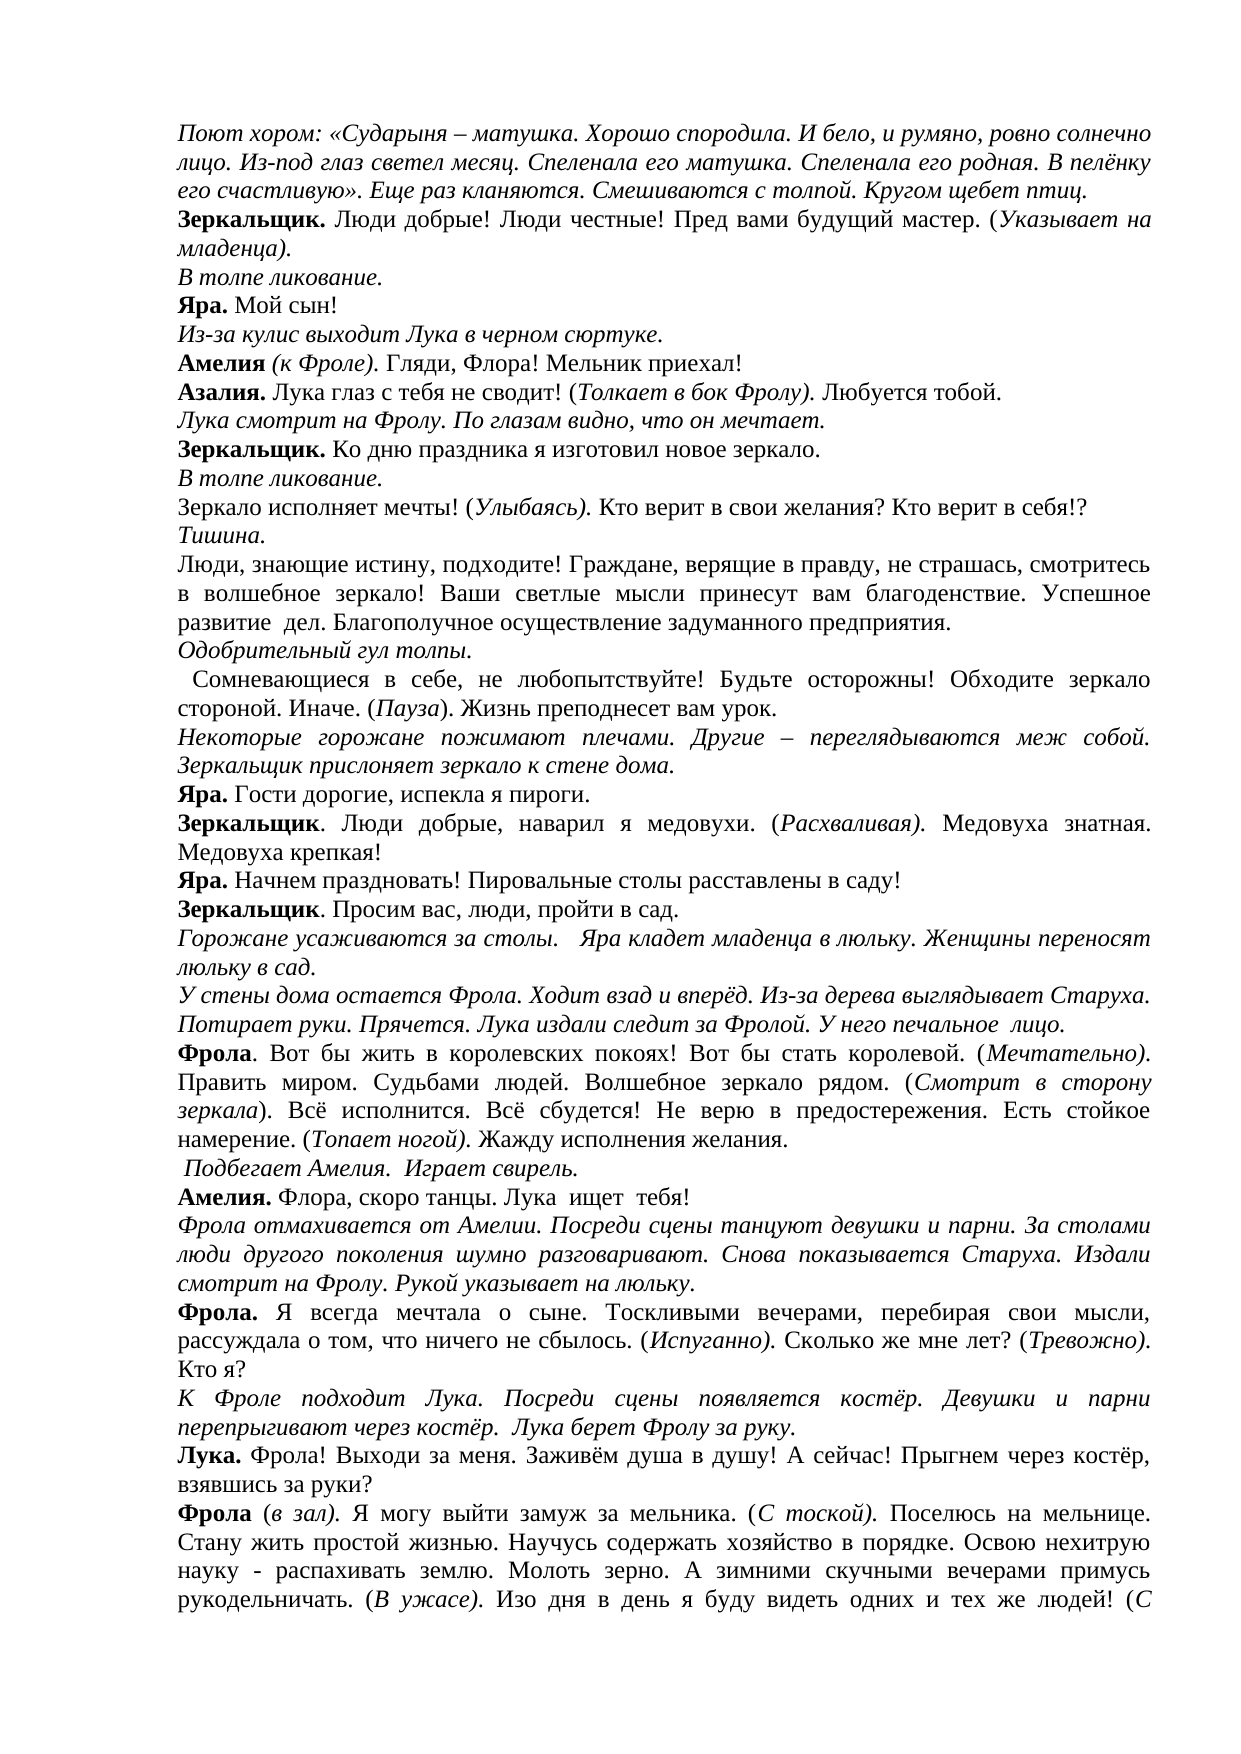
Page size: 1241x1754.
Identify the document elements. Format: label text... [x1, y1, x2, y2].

text К Фроле подходит Лука. Посреди сцены появляется костёр. Девушки и парни перепрыгивают через костёр. Лука берет Фролу за руку. [177, 1383, 1152, 1441]
text Лука. Фрола! Выходи за меня. Заживём душа в душу! А сейчас! Прыгнем через костёр, взявшись за руки? [177, 1441, 1152, 1498]
text Амелия (к Фроле). Гляди, Флора! Мельник приехал! [177, 348, 1152, 377]
text Зеркальщик. Люди добрые! Люди честные! Пред вами будущий мастер. (Указывает на младенца). [177, 204, 1152, 262]
text Подбегает Амелия. Играет свирель. [177, 1153, 1152, 1182]
text Зеркальщик. Ко дню праздника я изготовил новое зеркало. [177, 434, 1152, 463]
text В толпе ликование. [177, 262, 1152, 291]
text Фрола. Я всегда мечтала о сыне. Тоскливыми вечерами, перебирая свои мысли, рассуждала о том, что ничего не сбылось. (Испуганно). Сколько же мне лет? (Тревожно). Кто я? [177, 1297, 1152, 1383]
text Тишина. [177, 521, 1152, 549]
text Зеркальщик. Просим вас, люди, пройти в сад. [177, 894, 1152, 923]
text Зеркало исполняет мечты! (Улыбаясь). Кто верит в свои желания? Кто верит в себя!? [177, 492, 1152, 521]
text У стены дома остается Фрола. Ходит взад и вперёд. Из-за дерева выглядывает Старуха. Потирает руки. Прячется. Лука издали следит за Фролой. У него печальное лицо. [177, 981, 1152, 1038]
text Лука смотрит на Фролу. По глазам видно, что он мечтает. [177, 406, 1152, 434]
text Фрола отмахивается от Амелии. Посреди сцены танцуют девушки и парни. За столами люди другого поколения шумно разговаривают. Снова показывается Старуха. Издали смотрит на Фролу. Рукой указывает на люльку. [177, 1211, 1152, 1297]
text Сомневающиеся в себе, не любопытствуйте! Будьте осторожны! Обходите зеркало стороной. Иначе. (Пауза). Жизнь преподнесет вам урок. [177, 664, 1152, 722]
text Азалия. Лука глаз с тебя не сводит! (Толкает в бок Фролу). Любуется тобой. [177, 377, 1152, 406]
text Амелия. Флора, скоро танцы. Лука ищет тебя! [177, 1182, 1152, 1211]
text Горожане усаживаются за столы. Яра кладет младенца в люльку. Женщины переносят люльку в сад. [177, 923, 1152, 981]
text Яра. Гости дорогие, испекла я пироги. [177, 779, 1152, 808]
text Люди, знающие истину, подходите! Граждане, верящие в правду, не страшась, смотритесь в волшебное зеркало! Ваши светлые мысли принесут вам благоденствие. Успешное развитие дел. Благополучное осуществление задуманного предприятия. [177, 549, 1152, 636]
text В толпе ликование. [177, 463, 1152, 492]
text Одобрительный гул толпы. [177, 636, 1152, 664]
text Фрола. Вот бы жить в королевских покоях! Вот бы стать королевой. (Мечтательно). Править миром. Судьбами людей. Волшебное зеркало рядом. (Смотрит в сторону зеркала). Всё исполнится. Всё сбудется! Не верю в предостережения. Есть стойкое намерение. (Топает ногой). Жажду исполнения желания. [177, 1038, 1152, 1153]
text Из-за кулис выходит Лука в черном сюртуке. [177, 319, 1152, 348]
text Поют хором: «Сударыня – матушка. Хорошо спородила. И бело, и румяно, ровно солнечно лицо. Из-под глаз светел месяц. Спеленала его матушка. Спеленала его родная. В пелёнку его счастливую». Еще раз кланяются. Смешиваются с толпой. Кругом щебет птиц. [177, 118, 1152, 204]
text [177, 1498, 1152, 1613]
text Яра. Начнем праздновать! Пировальные столы расставлены в саду! [177, 866, 1152, 894]
text Зеркальщик. Люди добрые, наварил я медовухи. (Расхваливая). Медовуха знатная. Медовуха крепкая! [177, 808, 1152, 866]
text Некоторые горожане пожимают плечами. Другие – переглядываются меж собой. Зеркальщик прислоняет зеркало к стене дома. [177, 722, 1152, 779]
text Яра. Мой сын! [177, 291, 1152, 319]
